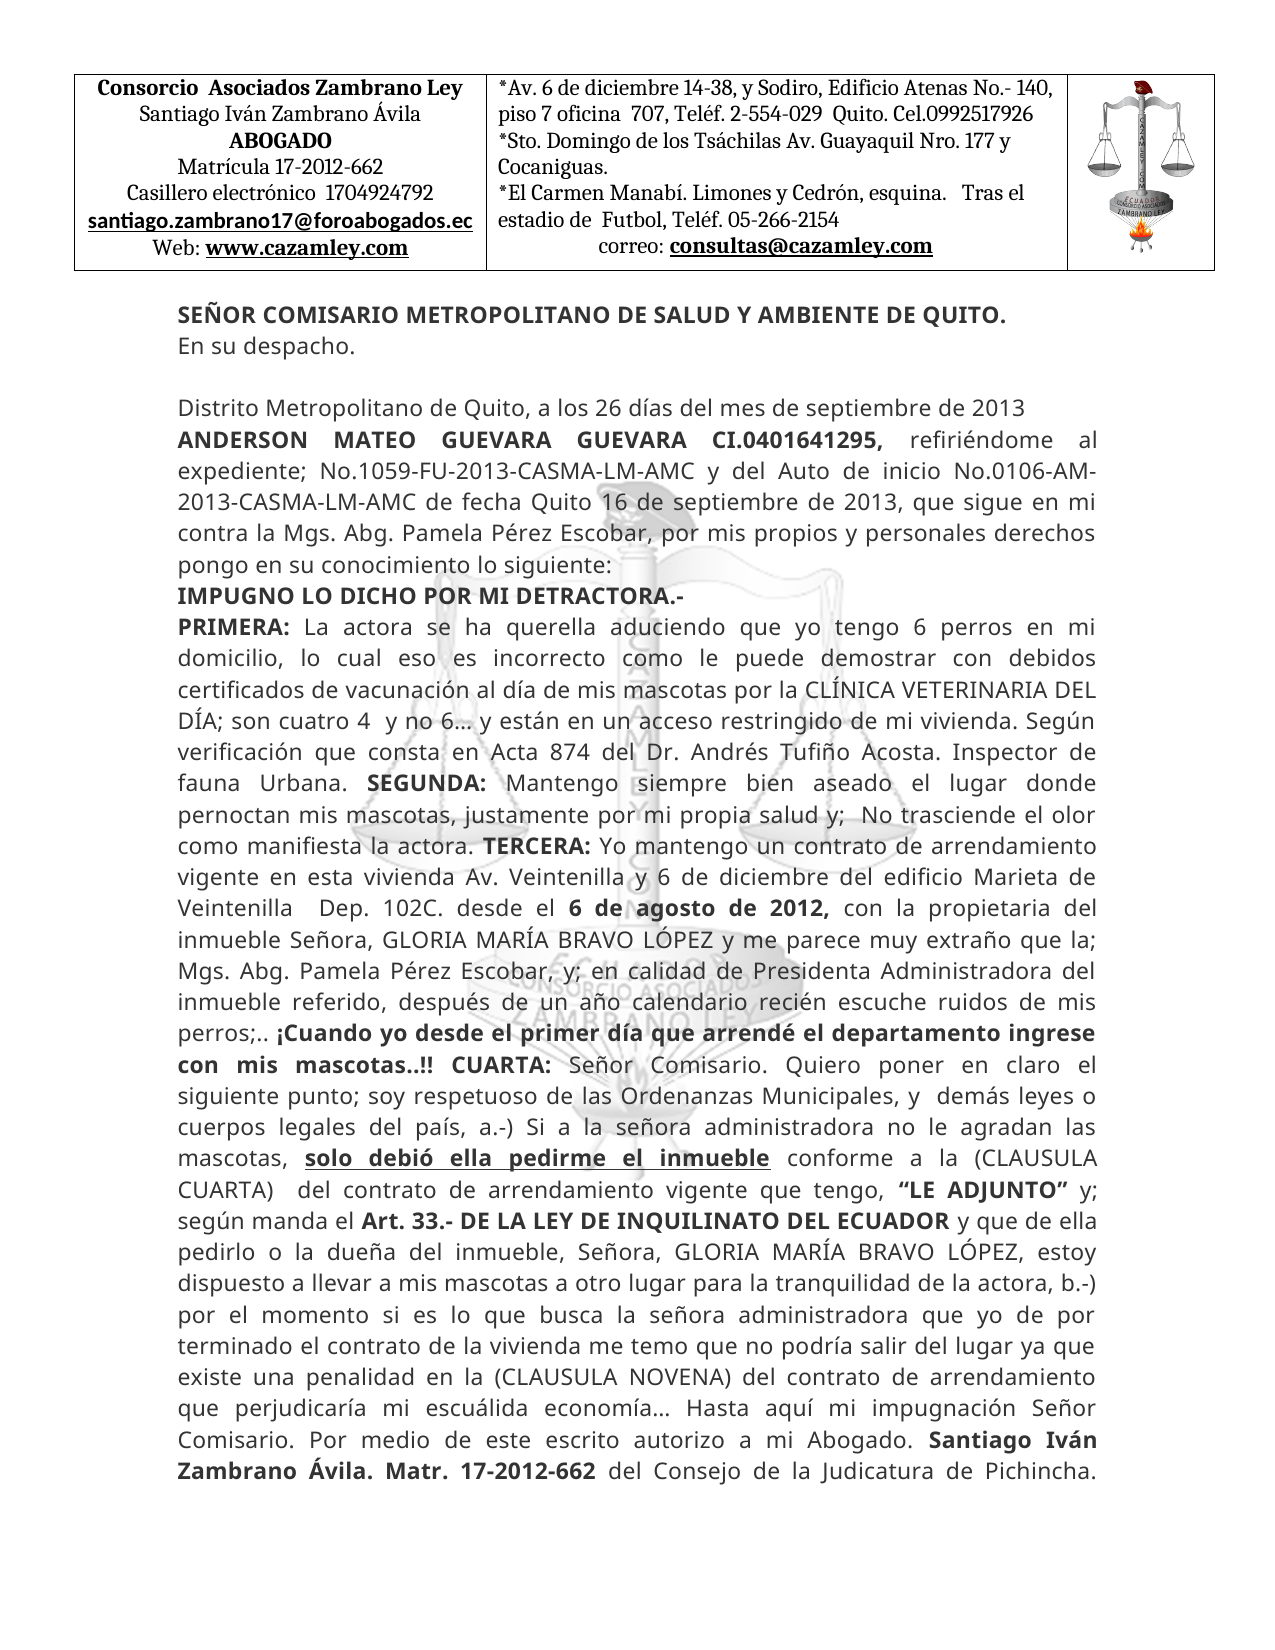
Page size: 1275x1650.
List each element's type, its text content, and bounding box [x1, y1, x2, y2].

text SEÑOR COMISARIO METROPOLITANO DE SALUD Y AMBIENTE DE QUITO. [177, 299, 1098, 330]
picture [1079, 74, 1205, 258]
text ANDERSON MATEO GUEVARA GUEVARA CI.0401641295, refiriéndome al expediente; No.1059-FU-2013-CASMA-LM-AMC y del Auto de inicio No.0106-AM-2013-CASMA-LM-AMC de fecha Quito 16 de septiembre de 2013, que sigue en mi contra la Mgs. Abg. Pamela Pérez Escobar, por mis propios y personales derechos pongo en su conocimiento lo siguiente: [177, 424, 1098, 580]
text IMPUGNO LO DICHO POR MI DETRACTORA.- [177, 580, 1098, 611]
text Distrito Metropolitano de Quito, a los 26 días del mes de septiembre de 2013 [177, 392, 1098, 424]
text En su despacho. [177, 330, 1098, 361]
